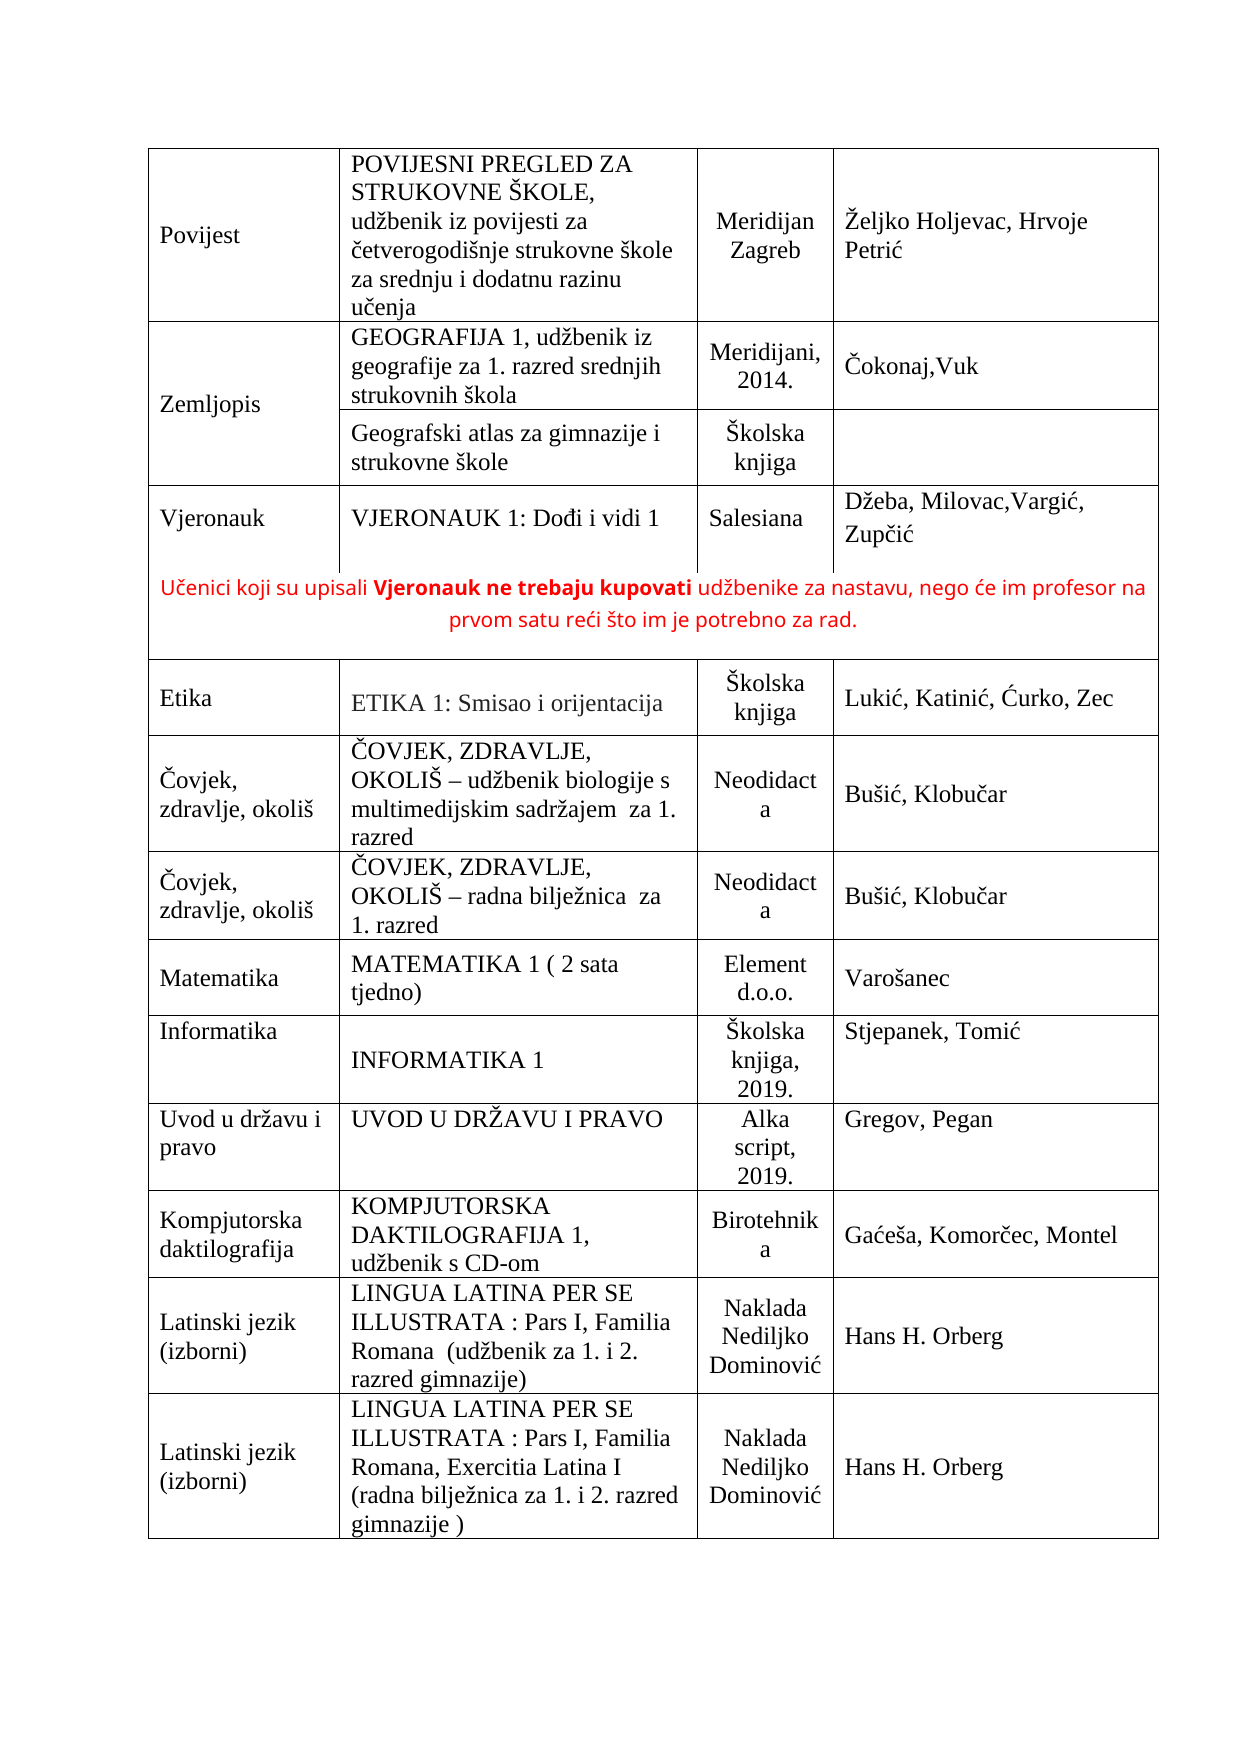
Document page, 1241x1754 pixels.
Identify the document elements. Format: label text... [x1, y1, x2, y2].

table_cell Naklada Nediljko Dominović [698, 1278, 833, 1393]
table_cell LINGUA LATINA PER SE ILLUSTRATA : Pars I, Familia Romana (udžbenik za 1. i 2. razred gimnazije) [340, 1278, 697, 1393]
table_cell Meridijani, 2014. [698, 322, 833, 408]
table_cell Gaćeša, Komorčec, Montel [834, 1191, 1158, 1277]
table_cell Naklada Nediljko Dominović [698, 1394, 833, 1538]
table_cell Neodidacta [698, 736, 833, 851]
table_cell Alka script, 2019. [698, 1104, 833, 1190]
table_cell Latinski jezik (izborni) [149, 1394, 339, 1538]
table_cell Birotehnika [698, 1191, 833, 1277]
table_cell Informatika [149, 1016, 339, 1103]
table_cell Gregov, Pegan [834, 1104, 1158, 1190]
table_cell KOMPJUTORSKA DAKTILOGRAFIJA 1, udžbenik s CD-om [340, 1191, 697, 1277]
table_cell Element d.o.o. [698, 940, 833, 1015]
table_cell Hans H. Orberg [834, 1394, 1158, 1538]
table_cell Čokonaj,Vuk [834, 322, 1158, 408]
table_cell Etika [149, 660, 339, 735]
table_cell ČOVJEK, ZDRAVLJE, OKOLIŠ – radna bilježnica za 1. razred [340, 852, 697, 938]
table_cell Povijest [149, 149, 339, 321]
table_cell Hans H. Orberg [834, 1278, 1158, 1393]
table_cell Školska knjiga [698, 410, 833, 485]
table_cell Lukić, Katinić, Ćurko, Zec [834, 660, 1158, 735]
table_cell Željko Holjevac, Hrvoje Petrić [834, 149, 1158, 321]
table_cell Učenici koji su upisali Vjeronauk ne trebaju kupovati udžbenike za nastavu, nego će im profesor na prvom satu reći što im je potrebno za rad. [149, 573, 1158, 658]
table_cell Bušić, Klobučar [834, 852, 1158, 938]
table_cell UVOD U DRŽAVU I PRAVO [340, 1104, 697, 1190]
table_cell MATEMATIKA 1 ( 2 sata tjedno) [340, 940, 697, 1015]
table_cell Vjeronauk [149, 486, 339, 573]
table_cell Džeba, Milovac,Vargić, Zupčić [834, 486, 1158, 573]
table_cell Salesiana [698, 486, 833, 573]
table_cell Meridijan Zagreb [698, 149, 833, 321]
table_cell Varošanec [834, 940, 1158, 1015]
table_cell [834, 410, 1158, 485]
table_cell Kompjutorska daktilografija [149, 1191, 339, 1277]
table_cell INFORMATIKA 1 [340, 1016, 697, 1103]
table_cell Čovjek, zdravlje, okoliš [149, 736, 339, 851]
table_cell Uvod u državu i pravo [149, 1104, 339, 1190]
table_cell ČOVJEK, ZDRAVLJE, OKOLIŠ – udžbenik biologije s multimedijskim sadržajem za 1. razred [340, 736, 697, 851]
table_cell Geografski atlas za gimnazije i strukovne škole [340, 410, 697, 485]
table_cell Školska knjiga, 2019. [698, 1016, 833, 1103]
table_cell Zemljopis [149, 322, 339, 485]
table_cell ETIKA 1: Smisao i orijentacija [340, 660, 697, 735]
table_cell GEOGRAFIJA 1, udžbenik iz geografije za 1. razred srednjih strukovnih škola [340, 322, 697, 408]
table_cell Bušić, Klobučar [834, 736, 1158, 851]
table_cell Stjepanek, Tomić [834, 1016, 1158, 1103]
table_cell Latinski jezik (izborni) [149, 1278, 339, 1393]
table_cell LINGUA LATINA PER SE ILLUSTRATA : Pars I, Familia Romana, Exercitia Latina I (radna bilježnica za 1. i 2. razred gimnazije ) [340, 1394, 697, 1538]
table_cell Čovjek, zdravlje, okoliš [149, 852, 339, 938]
table_cell Školska knjiga [698, 660, 833, 735]
table_cell Neodidacta [698, 852, 833, 938]
table_cell Matematika [149, 940, 339, 1015]
table_cell POVIJESNI PREGLED ZA STRUKOVNE ŠKOLE, udžbenik iz povijesti za četverogodišnje strukovne škole za srednju i dodatnu razinu učenja [340, 149, 697, 321]
table_cell VJERONAUK 1: Dođi i vidi 1 [340, 486, 697, 573]
